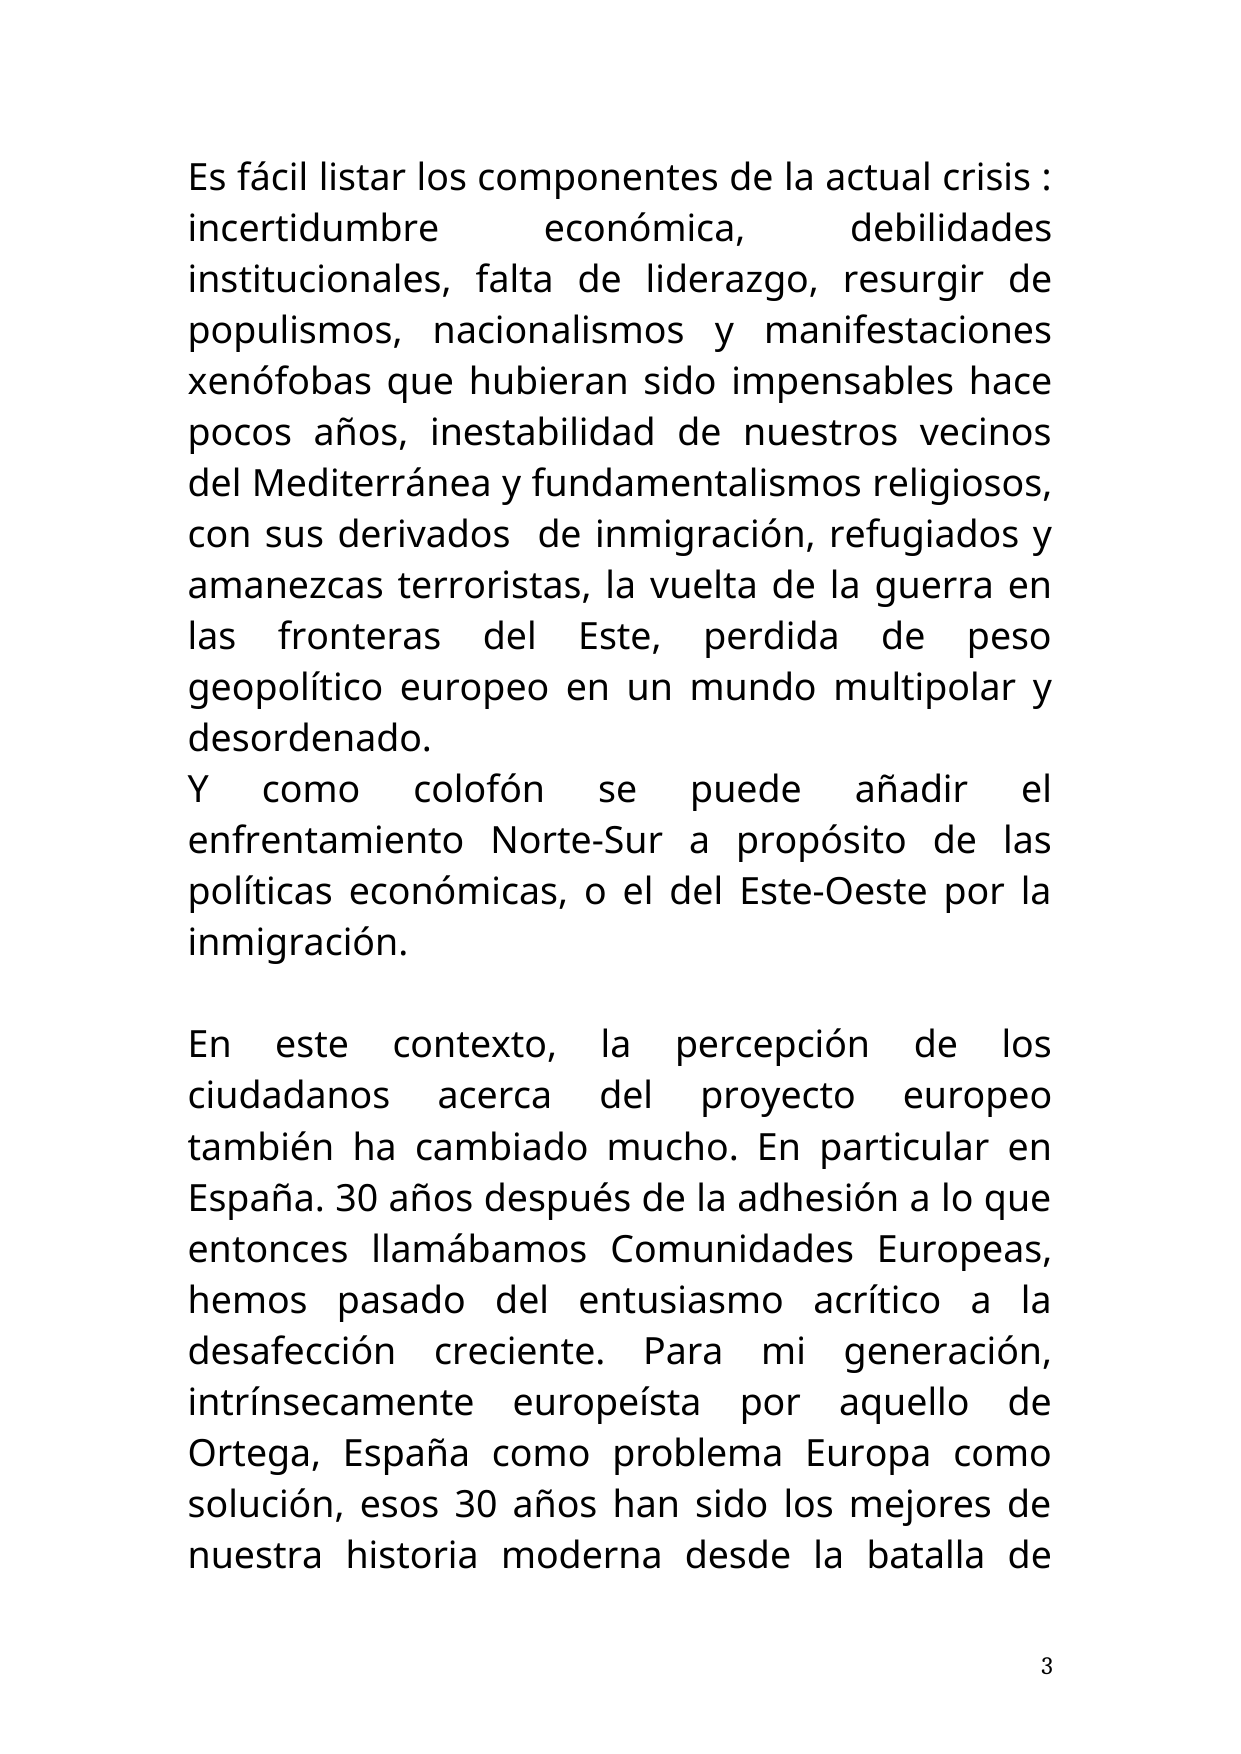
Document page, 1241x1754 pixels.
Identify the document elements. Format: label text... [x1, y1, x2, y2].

text Es fácil listar los componentes de la actual crisis : incertidumbre económica, debilidades institucionales, falta de liderazgo, resurgir de populismos, nacionalismos y manifestaciones xenófobas que hubieran sido impensables hace pocos años, inestabilidad de nuestros vecinos del Mediterránea y fundamentalismos religiosos, con sus derivados de inmigración, refugiados y amanezcas terroristas, la vuelta de la guerra en las fronteras del Este, perdida de peso geopolítico europeo en un mundo multipolar y desordenado. [187, 150, 1053, 762]
text Y como colofón se puede añadir el enfrentamiento Norte-Sur a propósito de las políticas económicas, o el del Este-Oeste por la inmigración. [187, 762, 1053, 967]
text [187, 1018, 1053, 1579]
